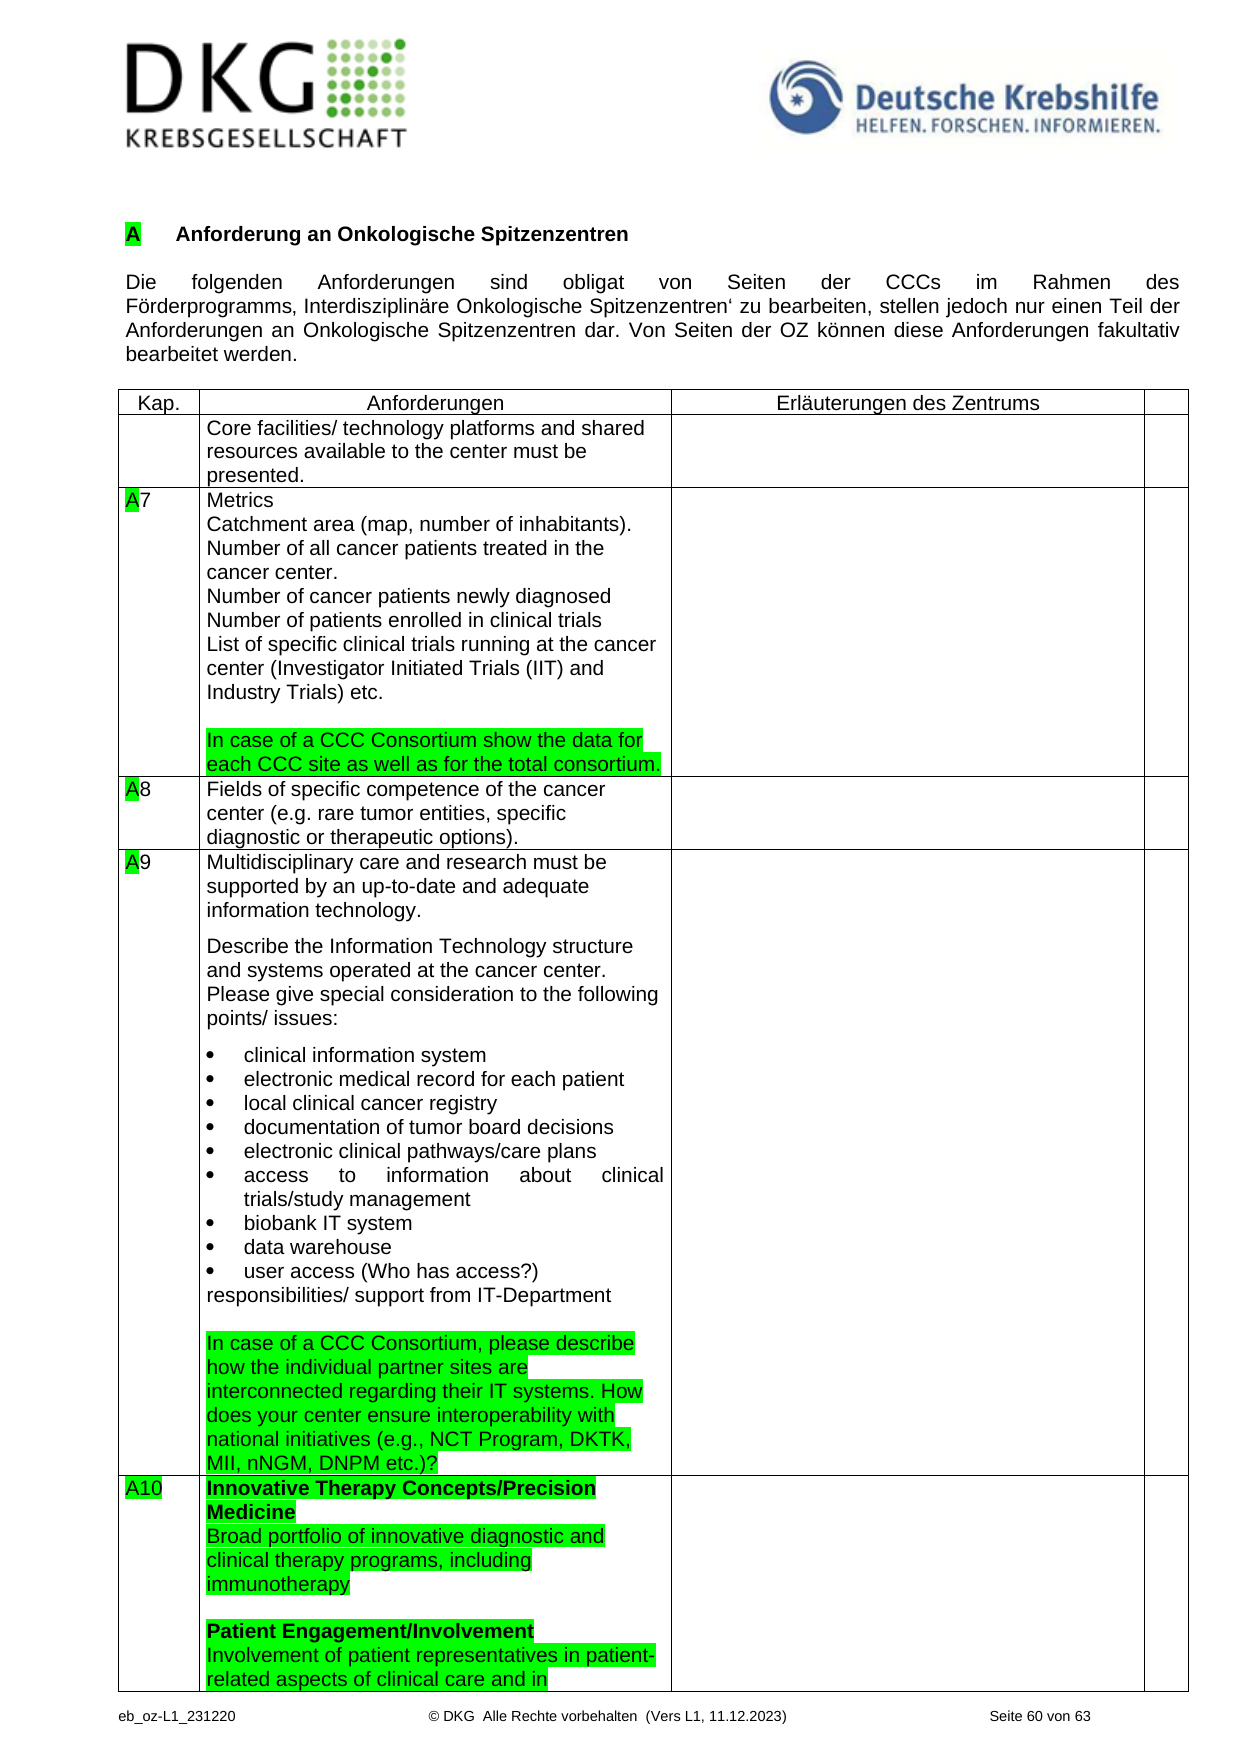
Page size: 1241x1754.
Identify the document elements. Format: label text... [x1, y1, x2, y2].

table_cell [1145, 1476, 1188, 1691]
table_cell [1145, 390, 1188, 414]
table_cell Multidisciplinary care and research must be supported by an up-to-date and adequate information technology. Describe the Information Technology structure and systems operated at the cancer center. Please give special consideration to the following points/ issues: clinical information system electronic medical record for each patient local clinical cancer registry documentation of tumor board decisions electronic clinical pathways/care plans access to information about clinical trials/study management biobank IT system data warehouse user access (Who has access?) responsibilities/ support from IT-Department In case of a CCC Consortium, please describe how the individual partner sites are interconnected regarding their IT systems. How does your center ensure interoperability with national initiatives (e.g., NCT Program, DKTK, MII, nNGM, DNPM etc.)? [200, 850, 671, 1474]
table_cell Anforderungen [200, 390, 671, 414]
table_cell A10 [119, 1476, 199, 1691]
table_cell A7 [119, 488, 199, 776]
table_cell [672, 415, 1144, 487]
table_cell Erläuterungen des Zentrums [672, 390, 1144, 414]
table_cell [1145, 777, 1188, 849]
table_cell Fields of specific competence of the cancer center (e.g. rare tumor entities, specific diagnostic or therapeutic options). [200, 777, 671, 849]
table_cell [672, 777, 1144, 849]
table_cell [1145, 488, 1188, 776]
table_cell A6 [119, 415, 199, 487]
table_cell [1145, 415, 1188, 487]
table_cell [1145, 850, 1188, 1474]
table_cell A9 [119, 850, 199, 1474]
table_cell Kap. [119, 390, 199, 414]
picture [118, 29, 1176, 176]
table_cell [672, 1476, 1144, 1691]
table_cell A8 [119, 777, 199, 849]
table_cell [672, 488, 1144, 776]
table_header A Anforderung an Onkologische Spitzenzentren Die folgenden Anforderungen sind obligat von Seiten der CCCs im Rahmen des Förderprogramms‚ Interdisziplinäre Onkologische Spitzenzentren‘ zu bearbeiten, stellen jedoch nur einen Teil der Anforderungen an Onkologische Spitzenzentren dar. Von Seiten der OZ können diese Anforderungen fakultativ bearbeitet werden. [118, 222, 1188, 389]
table_cell [672, 850, 1144, 1474]
table_cell Metrics Catchment area (map, number of inhabitants). Number of all cancer patients treated in the cancer center. Number of cancer patients newly diagnosed Number of patients enrolled in clinical trials List of specific clinical trials running at the cancer center (Investigator Initiated Trials (IIT) and Industry Trials) etc. In case of a CCC Consortium show the data for each CCC site as well as for the total consortium. [200, 488, 671, 776]
